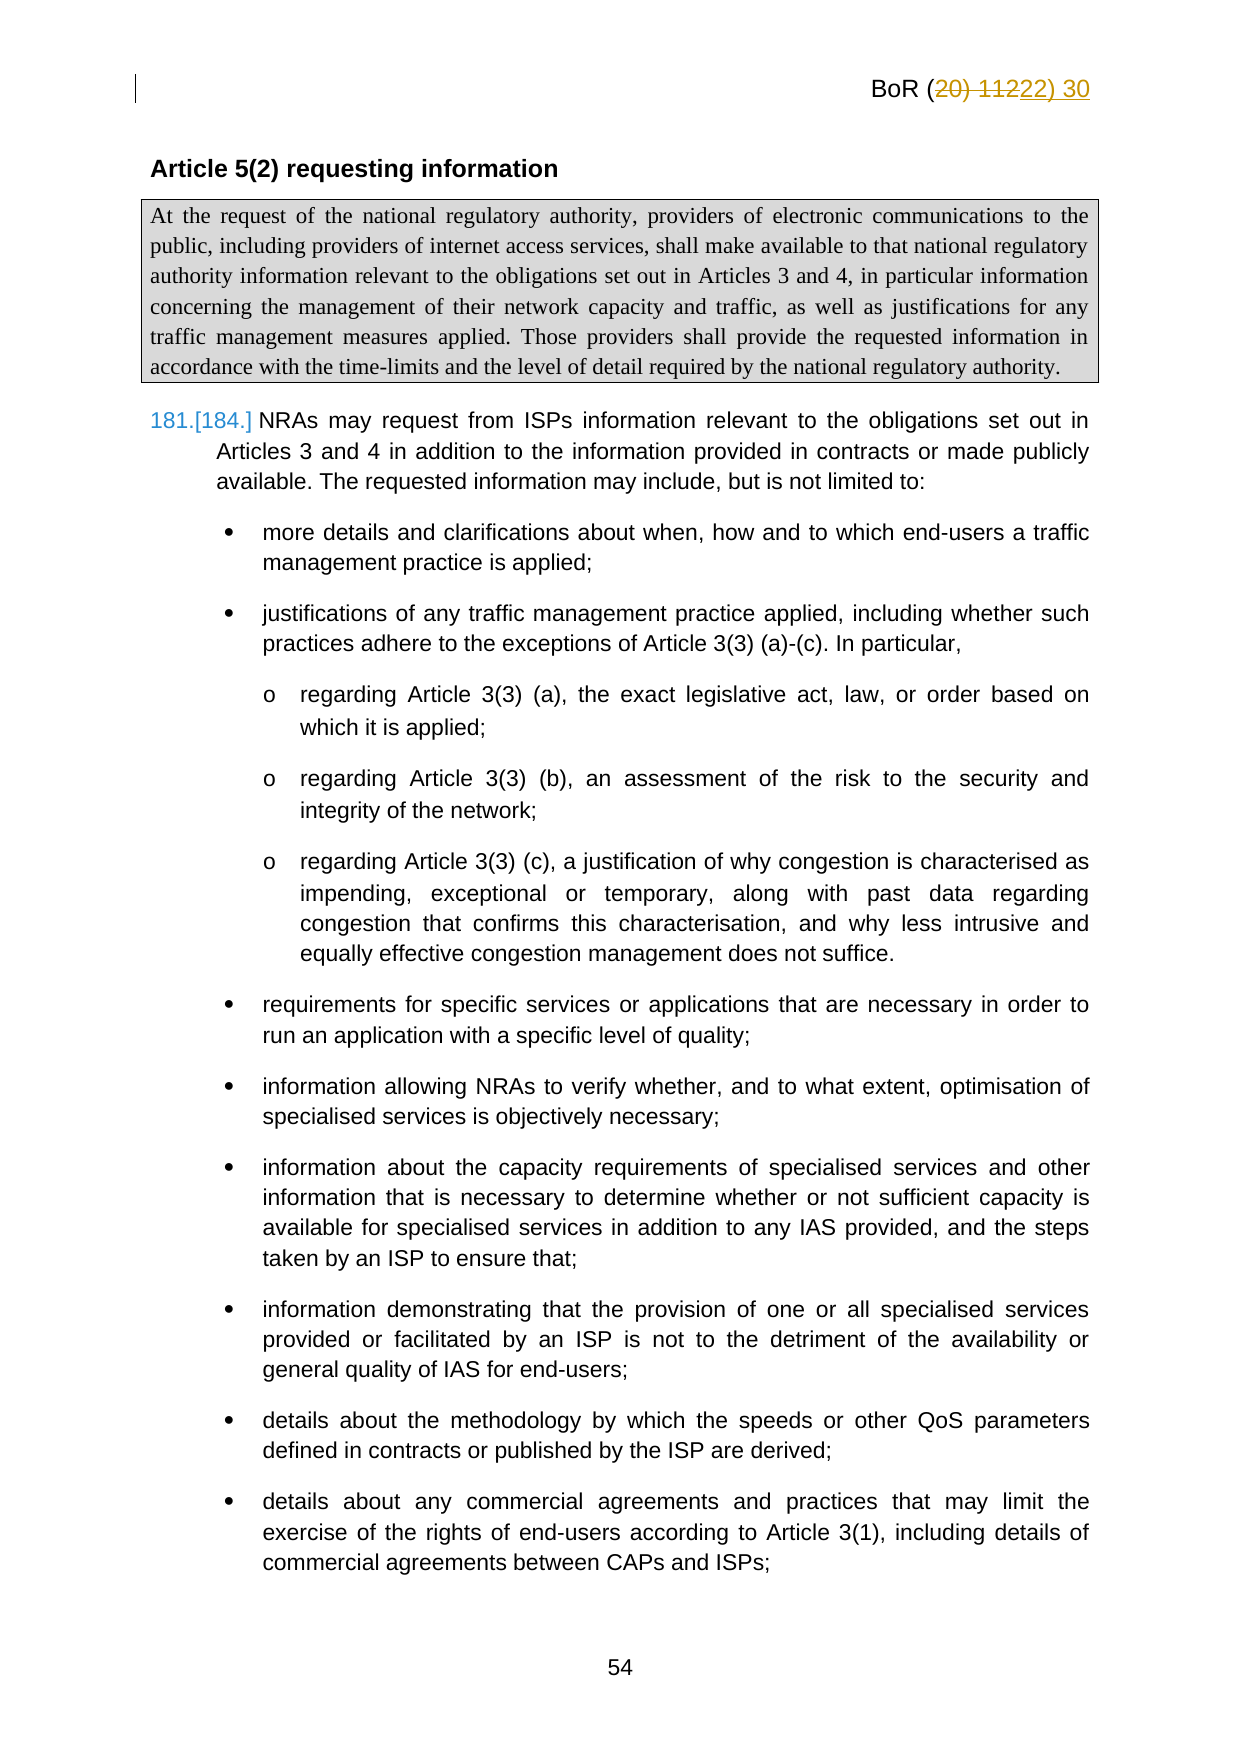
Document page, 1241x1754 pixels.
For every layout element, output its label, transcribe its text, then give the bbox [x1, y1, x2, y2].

list more details and clarifications about when, how and to which end-users a traffic management practice is applied; [225, 519, 1090, 575]
list information demonstrating that the provision of one or all specialised services provided or facilitated by an ISP is not to the detriment of the availability or general quality of IAS for end-users; [225, 1296, 1090, 1382]
list details about the methodology by which the speeds or other QoS parameters defined in contracts or published by the ISP are derived; [225, 1407, 1090, 1464]
list information allowing NRAs to verify whether, and to what extent, optimisation of specialised services is objectively necessary; [225, 1073, 1090, 1129]
text At the request of the national regulatory authority, providers of electronic communications to the public, including providers of internet access services, shall make available to that national regulatory authority information relevant to the obligations set out in Articles 3 and 4, in particular information concerning the management of their network capacity and traffic, as well as justifications for any traffic management measures applied. Those providers shall provide the requested information in accordance with the time-limits and the level of detail required by the national regulatory authority. [142, 200, 1098, 382]
list information about the capacity requirements of specialised services and other information that is necessary to determine whether or not sufficient capacity is available for specialised services in addition to any IAS provided, and the steps taken by an ISP to ensure that; [225, 1154, 1090, 1271]
list NRAs may request from ISPs information relevant to the obligations set out in Articles 3 and 4 in addition to the information provided in contracts or made publicly available. The requested information may include, but is not limited to: [150, 407, 1090, 494]
list details about any commercial agreements and practices that may limit the exercise of the rights of end-users according to Article 3(1), including details of commercial agreements between CAPs and ISPs; [225, 1488, 1090, 1575]
list regarding Article 3(3) (a), the exact legislative act, law, or order based on which it is applied; [262, 681, 1090, 740]
list requirements for specific services or applications that are necessary in order to run an application with a specific level of quality; [225, 991, 1090, 1048]
list justifications of any traffic management practice applied, including whether such practices adhere to the exceptions of Article 3(3) (a)-(c). In particular, [225, 600, 1090, 657]
list regarding Article 3(3) (c), a justification of why congestion is characterised as impending, exceptional or temporary, along with past data regarding congestion that confirms this characterisation, and why less intrusive and equally effective congestion management does not suffice. [262, 848, 1090, 967]
list regarding Article 3(3) (b), an assessment of the risk to the security and integrity of the network; [262, 764, 1090, 823]
text Article 5(2) requesting information [150, 153, 1090, 182]
